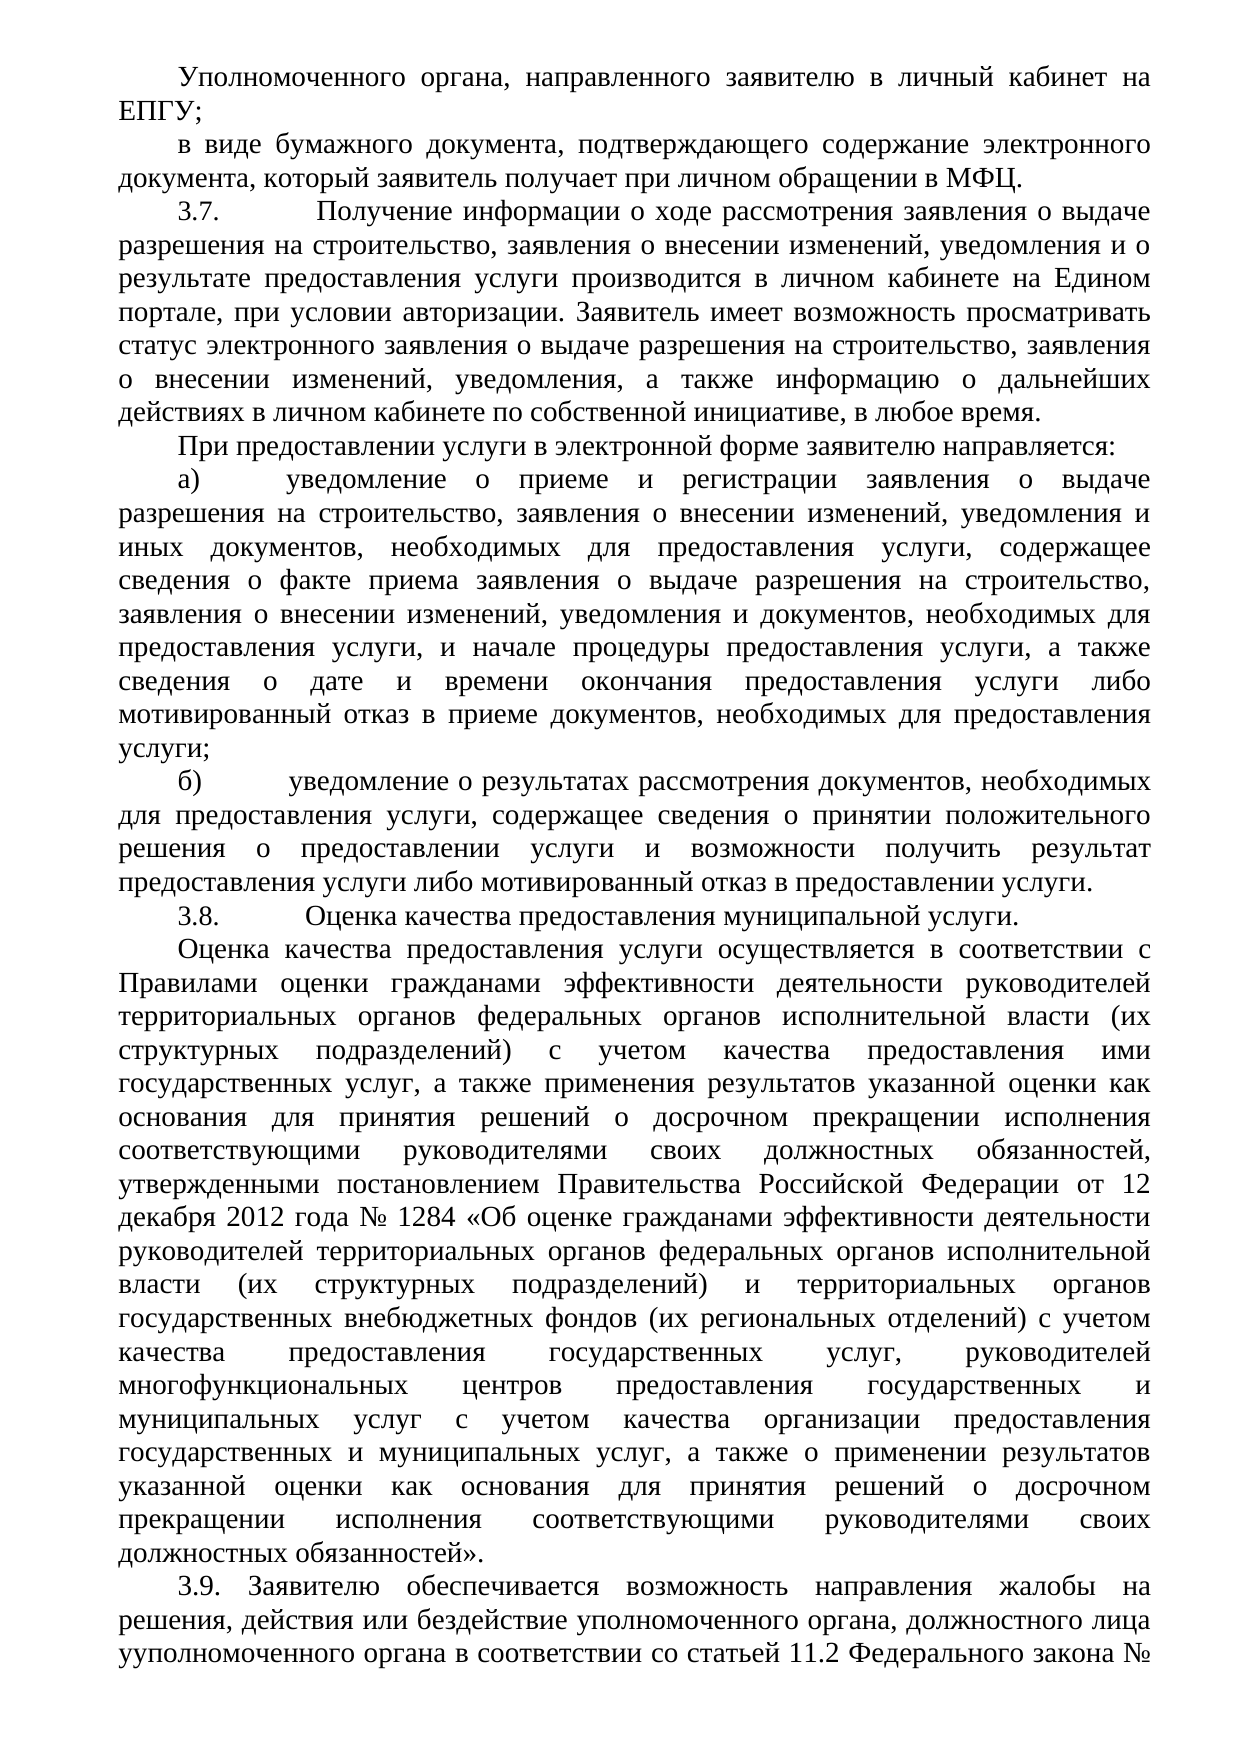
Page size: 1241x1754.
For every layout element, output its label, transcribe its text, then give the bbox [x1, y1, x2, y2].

text Оценка качества предоставления услуги осуществляется в соответствии с Правилами оценки гражданами эффективности деятельности руководителей территориальных органов федеральных органов исполнительной власти (их структурных подразделений) с учетом качества предоставления ими государственных услуг, а также применения результатов указанной оценки как основания для принятия решений о досрочном прекращении исполнения соответствующими руководителями своих должностных обязанностей, утвержденными постановлением Правительства Российской Федерации от 12 декабря 2012 года № 1284 «Об оценке гражданами эффективности деятельности руководителей территориальных органов федеральных органов исполнительной власти (их структурных подразделений) и территориальных органов государственных внебюджетных фондов (их региональных отделений) с учетом качества предоставления государственных услуг, руководителей многофункциональных центров предоставления государственных и муниципальных услуг с учетом качества организации предоставления государственных и муниципальных услуг, а также о применении результатов указанной оценки как основания для принятия решений о досрочном прекращении исполнения соответствующими руководителями своих должностных обязанностей». [118, 931, 1152, 1568]
list Оценка качества предоставления муниципальной услуги. [118, 898, 1152, 931]
text Уполномоченного органа, направленного заявителю в личный кабинет на ЕПГУ; [118, 59, 1152, 126]
list Получение информации о ходе рассмотрения заявления о выдаче разрешения на строительство, заявления о внесении изменений, уведомления и о результате предоставления услуги производится в личном кабинете на Едином портале, при условии авторизации. Заявитель имеет возможность просматривать статус электронного заявления о выдаче разрешения на строительство, заявления о внесении изменений, уведомления, а также информацию о дальнейших действиях в личном кабинете по собственной инициативе, в любое время. [118, 193, 1152, 428]
text в виде бумажного документа, подтверждающего содержание электронного документа, который заявитель получает при личном обращении в МФЦ. [118, 126, 1152, 193]
text а) уведомление о приеме и регистрации заявления о выдаче разрешения на строительство, заявления о внесении изменений, уведомления и иных документов, необходимых для предоставления услуги, содержащее сведения о факте приема заявления о выдаче разрешения на строительство, заявления о внесении изменений, уведомления и документов, необходимых для предоставления услуги, и начале процедуры предоставления услуги, а также сведения о дате и времени окончания предоставления услуги либо мотивированный отказ в приеме документов, необходимых для предоставления услуги; [118, 462, 1152, 763]
text При предоставлении услуги в электронной форме заявителю направляется: [118, 428, 1152, 462]
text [118, 1568, 1152, 1669]
text б) уведомление о результатах рассмотрения документов, необходимых для предоставления услуги, содержащее сведения о принятии положительного решения о предоставлении услуги и возможности получить результат предоставления услуги либо мотивированный отказ в предоставлении услуги. [118, 763, 1152, 898]
